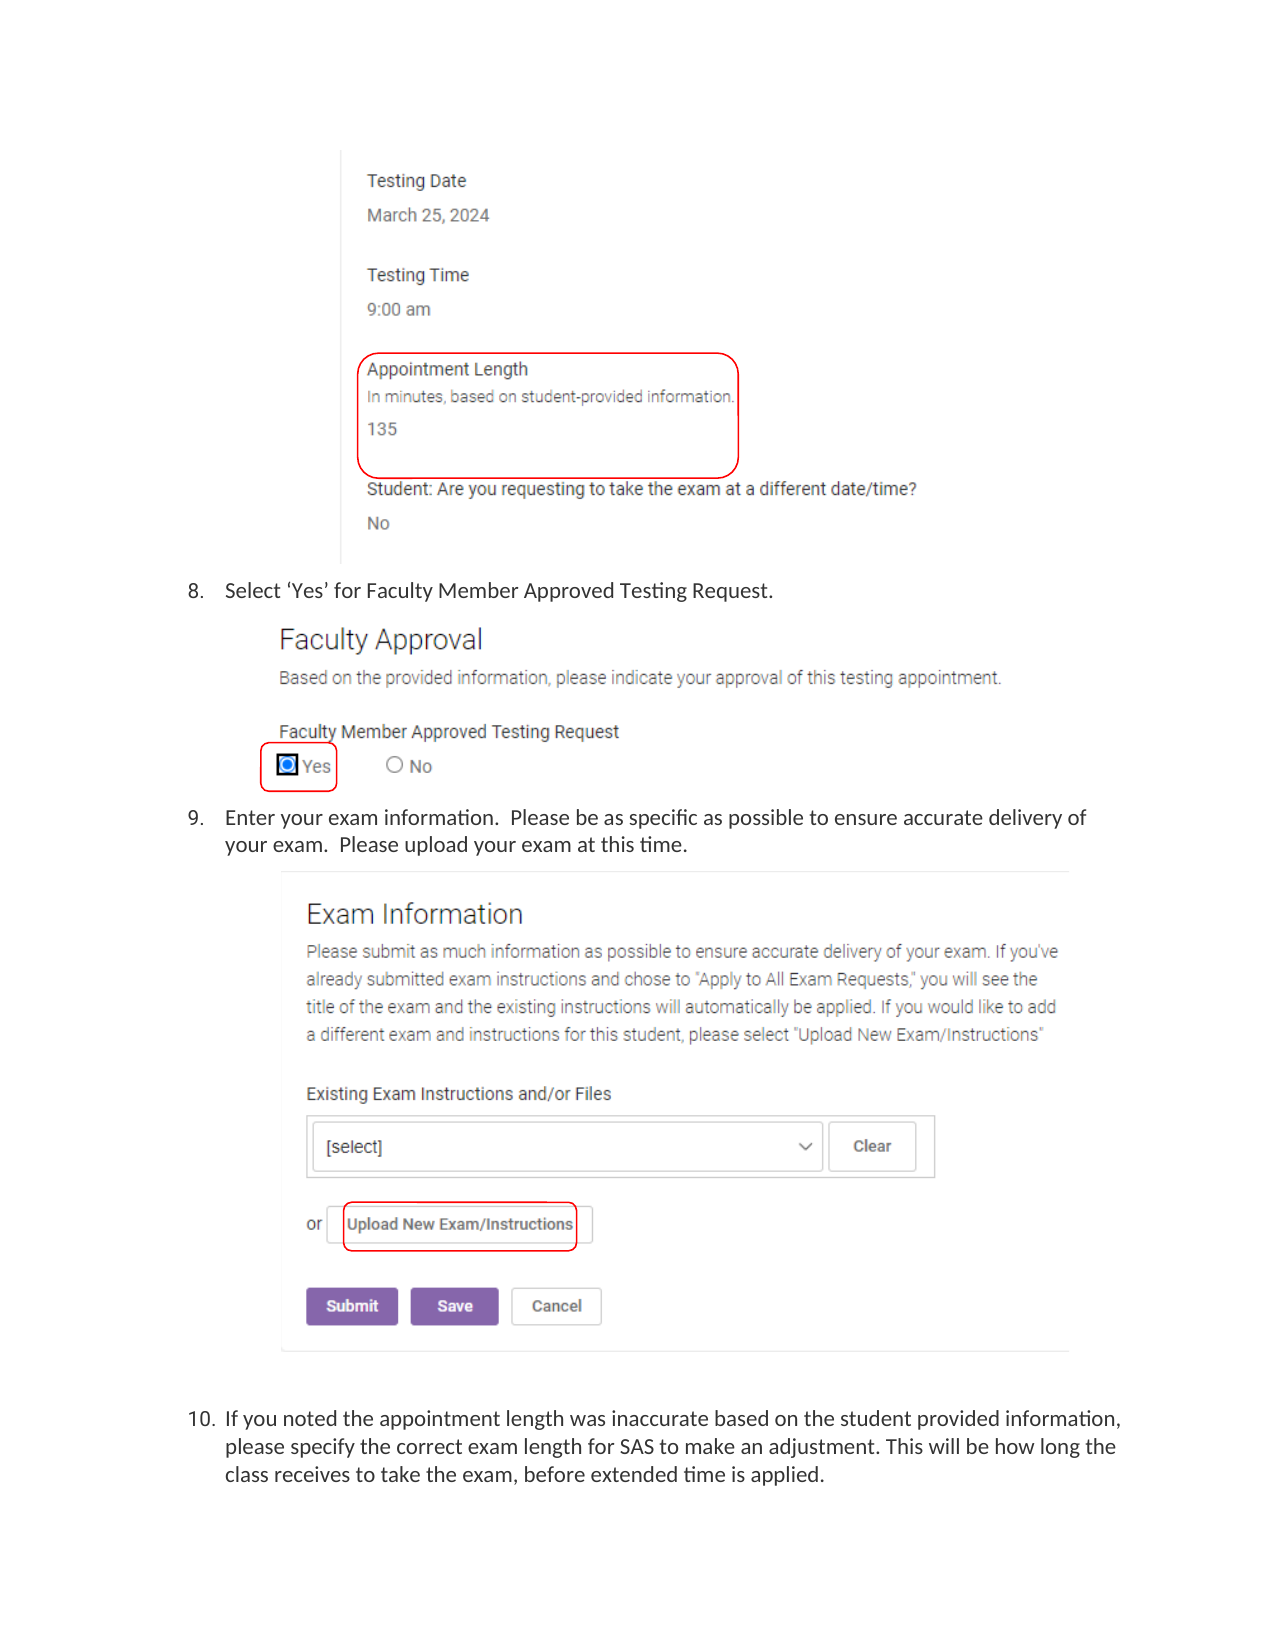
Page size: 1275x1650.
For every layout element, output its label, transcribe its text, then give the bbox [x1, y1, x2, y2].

list Enter your exam information. Please be as specific as possible to ensure accurate delivery of your exam. Please upload your exam at this time. [187, 803, 1125, 859]
list If you noted the appointment length was inaccurate based on the student provided information, please specify the correct exam length for SAS to make an adjustment. This will be how long the class receives to take the exam, before extended time is applied. [187, 1404, 1125, 1488]
picture [339, 150, 936, 564]
picture [269, 744, 335, 790]
picture [269, 616, 1012, 791]
picture [281, 871, 1070, 1352]
list Select ‘Yes’ for Faculty Member Approved Testing Request. [187, 576, 1125, 604]
